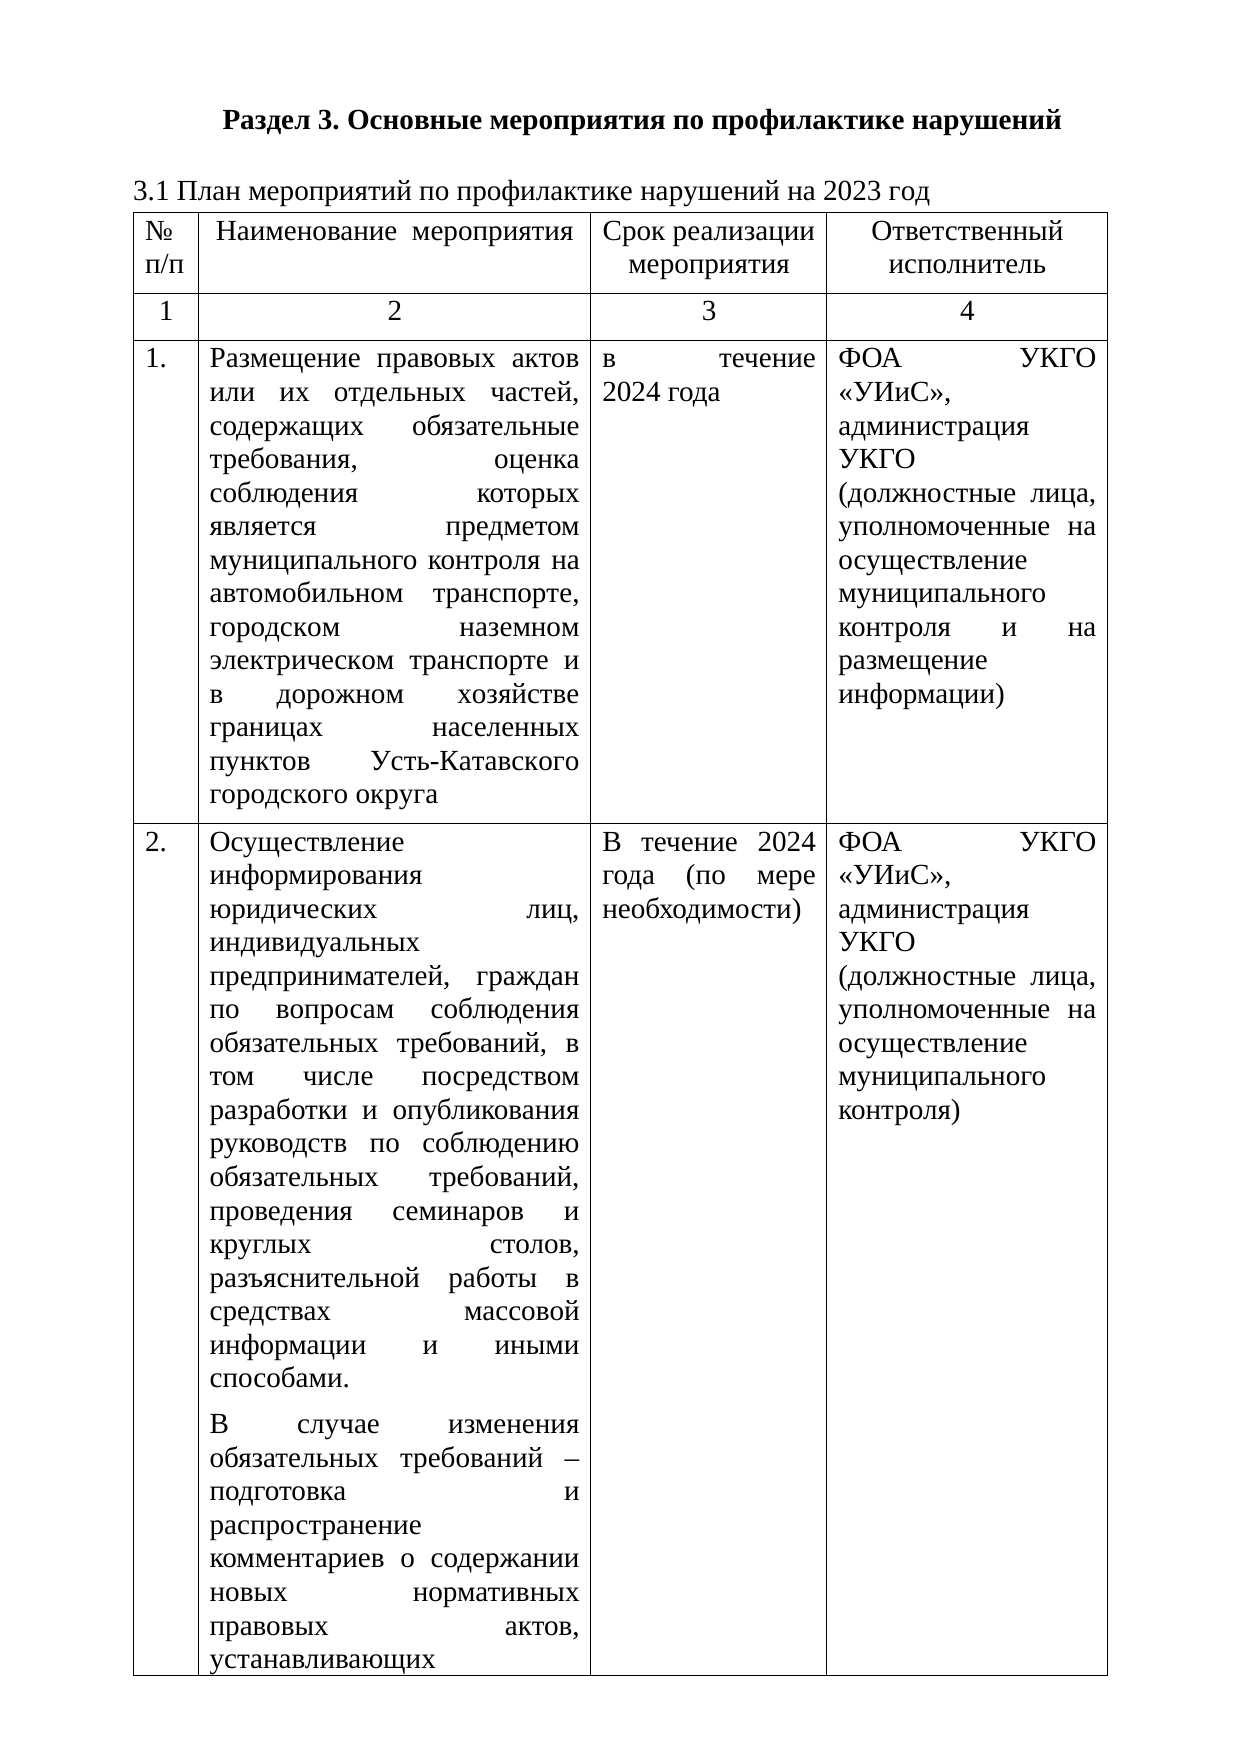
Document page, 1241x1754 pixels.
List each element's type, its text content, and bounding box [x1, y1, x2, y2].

table_header Ответственный исполнитель [827, 213, 1107, 292]
table_cell 2. [134, 824, 198, 1675]
table_cell 1. [134, 341, 198, 823]
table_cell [199, 824, 590, 1675]
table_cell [827, 824, 1107, 1675]
table_header Срок реализации мероприятия [591, 213, 826, 292]
table_cell 1 [134, 294, 198, 339]
table_cell 3 [591, 294, 826, 339]
table_cell 2 [199, 294, 590, 339]
table_cell 4 [827, 294, 1107, 339]
text Раздел 3. Основные мероприятия по профилактике нарушений [133, 102, 1152, 135]
table_header № п/п [134, 213, 198, 292]
table_cell в течение 2024 года [591, 341, 826, 823]
table_cell ФОА УКГО «УИиС», администрация УКГО (должностные лица, уполномоченные на осуществление муниципального контроля и на размещение информации) [827, 341, 1107, 823]
table_cell Размещение правовых актов или их отдельных частей, содержащих обязательные требования, оценка соблюдения которых является предметом муниципального контроля на автомобильном транспорте, городском наземном электрическом транспорте и в дорожном хозяйстве границах населенных пунктов Усть-Катавского городского округа [199, 341, 590, 823]
text 3.1 План мероприятий по профилактике нарушений на 2023 год [133, 173, 1152, 207]
table_header Наименование мероприятия [199, 213, 590, 292]
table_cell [591, 824, 826, 1675]
